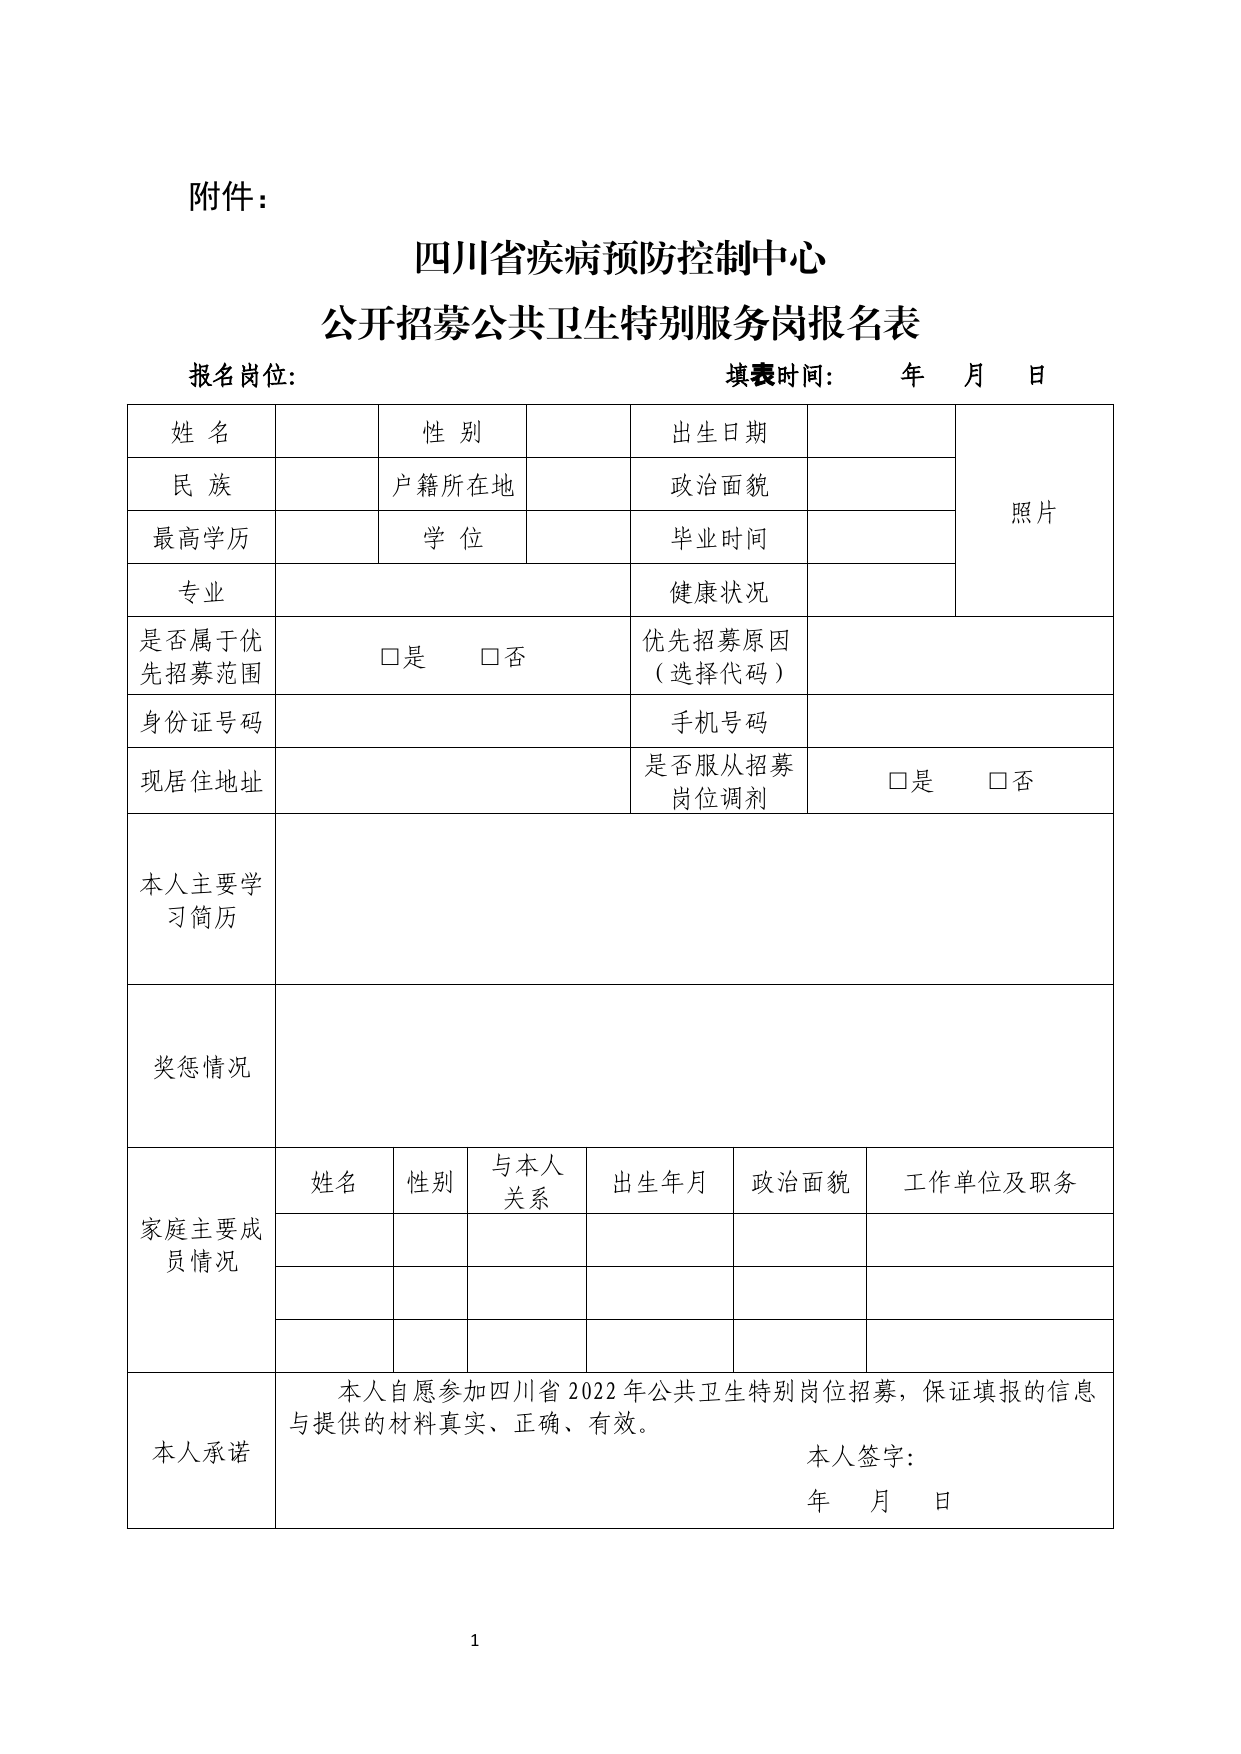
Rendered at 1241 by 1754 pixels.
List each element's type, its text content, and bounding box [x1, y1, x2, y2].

table_cell 学 位 [379, 511, 526, 563]
table_cell [394, 1267, 467, 1319]
table_cell 是否属于优先招募范围 [128, 617, 275, 693]
table_cell 毕业时间 [631, 511, 807, 563]
table_cell [276, 748, 630, 813]
table_cell [394, 1214, 467, 1266]
text 报名岗位： 填表时间： 年 月 日 [187, 357, 1053, 389]
table_cell [808, 511, 955, 563]
table_cell 现居住地址 [128, 748, 275, 813]
table_cell □是 □否 [276, 617, 630, 693]
table_cell [394, 1320, 467, 1372]
text 公开招募公共卫生特别服务岗报名表 [187, 292, 1053, 357]
table_cell [587, 1320, 733, 1372]
table_cell [808, 695, 1113, 747]
table_cell 优先招募原因 （选择代码） [631, 617, 807, 693]
table_cell [808, 458, 955, 510]
table_cell [527, 511, 630, 563]
table_cell 本人主要学习简历 [128, 814, 275, 984]
table_cell 本人承诺 [128, 1373, 275, 1528]
table_cell 奖惩情况 [128, 985, 275, 1147]
table_cell 是否服从招募岗位调剂 [631, 748, 807, 813]
table_cell 政治面貌 [631, 458, 807, 510]
table_cell [734, 1320, 866, 1372]
table_cell 出生年月 [587, 1148, 733, 1213]
table_cell [276, 1267, 393, 1319]
table_cell 身份证号码 [128, 695, 275, 747]
table_cell [734, 1214, 866, 1266]
table_header [527, 405, 630, 457]
table_cell 专业 [128, 564, 275, 616]
table_header [808, 405, 955, 457]
table_cell 健康状况 [631, 564, 807, 616]
table_cell 姓名 [276, 1148, 393, 1213]
table_cell 最高学历 [128, 511, 275, 563]
table_cell [468, 1214, 586, 1266]
table_cell [276, 564, 630, 616]
table_cell [276, 814, 1113, 984]
table_cell 民 族 [128, 458, 275, 510]
table_cell [276, 1214, 393, 1266]
table_cell [276, 458, 378, 510]
table_cell [468, 1267, 586, 1319]
table_cell 性别 [394, 1148, 467, 1213]
table_cell [734, 1267, 866, 1319]
table_cell [867, 1214, 1113, 1266]
table_cell [276, 1320, 393, 1372]
table_cell 工作单位及职务 [867, 1148, 1113, 1213]
table_cell [527, 458, 630, 510]
table_cell [276, 985, 1113, 1147]
table_cell [468, 1320, 586, 1372]
text 四川省疾病预防控制中心 [187, 227, 1053, 292]
table_cell □是 □否 [808, 748, 1113, 813]
table_header 姓 名 [128, 405, 275, 457]
text 附件： [187, 162, 1053, 227]
table_cell 与本人关系 [468, 1148, 586, 1213]
table_cell 户籍所在地 [379, 458, 526, 510]
table_cell [867, 1267, 1113, 1319]
table_cell [276, 511, 378, 563]
table_header 照片 [956, 405, 1113, 616]
table_cell 本人自愿参加四川省2022年公共卫生特别岗位招募，保证填报的信息与提供的材料真实、正确、有效。 本人签字： 年 月 日 [276, 1373, 1113, 1528]
table_cell 政治面貌 [734, 1148, 866, 1213]
table_cell [808, 564, 955, 616]
table_cell [276, 695, 630, 747]
table_header [276, 405, 378, 457]
table_cell 家庭主要成员情况 [128, 1148, 275, 1372]
table_cell [808, 617, 1113, 693]
table_cell 手机号码 [631, 695, 807, 747]
table_header 性 别 [379, 405, 526, 457]
table_cell [867, 1320, 1113, 1372]
table_header 出生日期 [631, 405, 807, 457]
table_cell [587, 1214, 733, 1266]
table_cell [587, 1267, 733, 1319]
